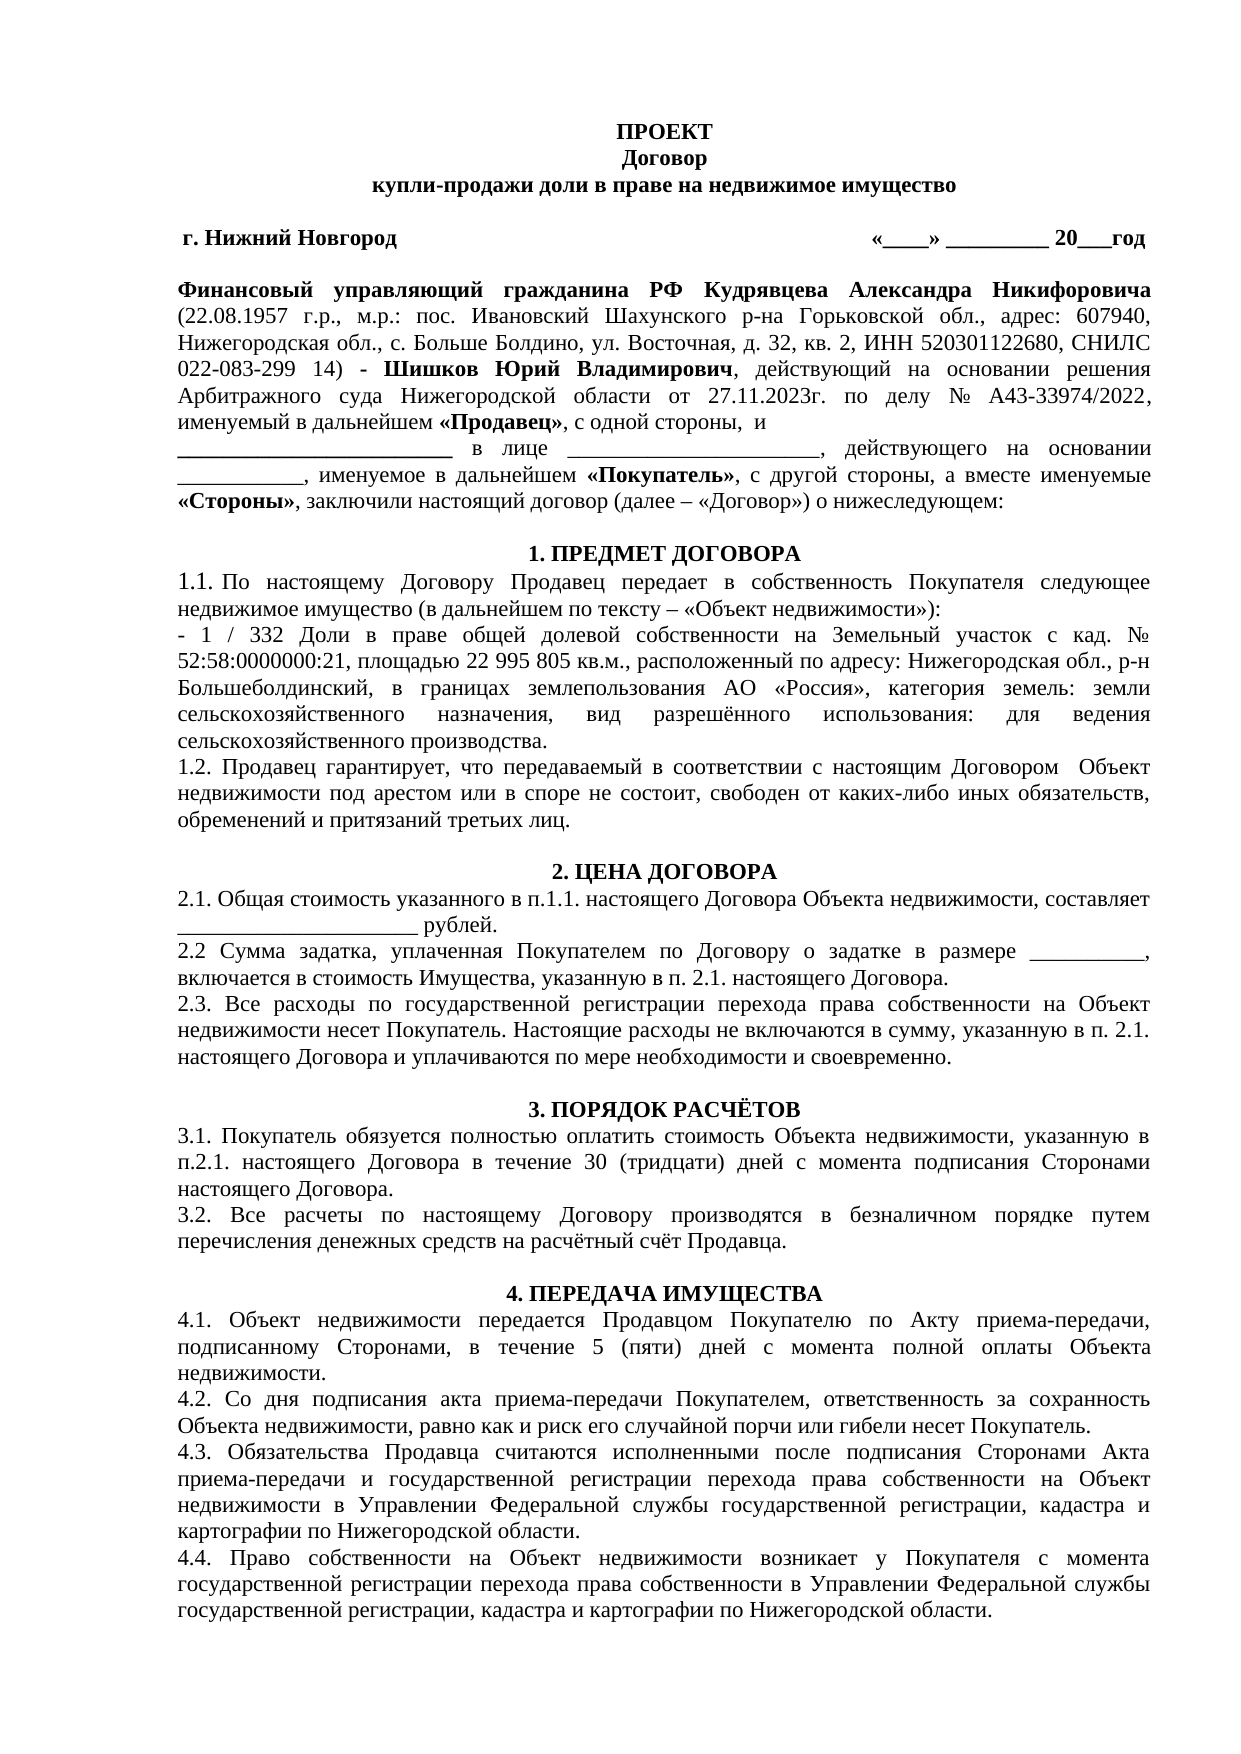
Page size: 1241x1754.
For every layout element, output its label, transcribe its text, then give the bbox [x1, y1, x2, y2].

text 1. ПРЕДМЕТ ДОГОВОРА [177, 540, 1152, 566]
text - 1 / 332 Доли в праве общей долевой собственности на Земельный участок с кад. № 52:58:0000000:21, площадью 22 995 805 кв.м., расположенный по адресу: Нижегородская обл., р-н Большеболдинский, в границах землепользования АО «Россия», категория земель: земли сельскохозяйственного назначения, вид разрешённого использования: для ведения сельскохозяйственного производства. [177, 621, 1152, 753]
text 3.1. Покупатель обязуется полностью оплатить стоимость Объекта недвижимости, указанную в п.2.1. настоящего Договора в течение 30 (тридцати) дней с момента подписания Сторонами настоящего Договора. [177, 1122, 1152, 1201]
text 4.1. Объект недвижимости передается Продавцом Покупателю по Акту приема-передачи, подписанному Сторонами, в течение 5 (пяти) дней с момента полной оплаты Объекта недвижимости. [177, 1306, 1152, 1386]
text г. Нижний Новгород «____» _________ 20___год [177, 223, 1152, 250]
text 2.3. Все расходы по государственной регистрации перехода права собственности на Объект недвижимости несет Покупатель. Настоящие расходы не включаются в сумму, указанную в п. 2.1. настоящего Договора и уплачиваются по мере необходимости и своевременно. [177, 990, 1152, 1069]
text Договор [177, 144, 1152, 171]
text 2. ЦЕНА ДОГОВОРА [177, 858, 1152, 885]
text 3. ПОРЯДОК РАСЧЁТОВ [177, 1096, 1152, 1122]
text 4.3. Обязательства Продавца считаются исполненными после подписания Сторонами Акта приема-передачи и государственной регистрации перехода права собственности на Объект недвижимости в Управлении Федеральной службы государственной регистрации, кадастра и картографии по Нижегородской области. [177, 1438, 1152, 1544]
text ПРОЕКТ [177, 118, 1152, 144]
list По настоящему Договору Продавец передает в собственность Покупателя следующее недвижимое имущество (в дальнейшем по тексту – «Объект недвижимости»): [177, 566, 1152, 621]
text 4.2. Со дня подписания акта приема-передачи Покупателем, ответственность за сохранность Объекта недвижимости, равно как и риск его случайной порчи или гибели несет Покупатель. [177, 1386, 1152, 1438]
text 3.2. Все расчеты по настоящему Договору производятся в безналичном порядке путем перечисления денежных средств на расчётный счёт Продавца. [177, 1201, 1152, 1254]
text купли-продажи доли в праве на недвижимое имущество [177, 171, 1152, 197]
text 2.1. Общая стоимость указанного в п.1.1. настоящего Договора Объекта недвижимости, составляет _____________________ рублей. [177, 885, 1152, 937]
text 4. ПЕРЕДАЧА ИМУЩЕСТВА [177, 1280, 1152, 1306]
text Финансовый управляющий гражданина РФ Кудрявцева Александра Никифоровича (22.08.1957 г.р., м.р.: пос. Ивановский Шахунского р-на Горьковской обл., адрес: 607940, Нижегородская обл., с. Больше Болдино, ул. Восточная, д. 32, кв. 2, ИНН 520301122680, СНИЛС 022-083-299 14) - Шишков Юрий Владимирович, действующий на основании решения Арбитражного суда Нижегородской области от 27.11.2023г. по делу № А43-33974/2022, именуемый в дальнейшем «Продавец», с одной стороны, и [177, 276, 1152, 434]
text 1.2. Продавец гарантирует, что передаваемый в соответствии с настоящим Договором Объект недвижимости под арестом или в споре не состоит, свободен от каких-либо иных обязательств, обременений и притязаний третьих лиц. [177, 753, 1152, 832]
text 2.2 Сумма задатка, уплаченная Покупателем по Договору о задатке в размере __________, включается в стоимость Имущества, указанную в п. 2.1. настоящего Договора. [177, 937, 1152, 990]
text ________________________ в лице ______________________, действующего на основании ___________, именуемое в дальнейшем «Покупатель», с другой стороны, а вместе именуемые «Стороны», заключили настоящий договор (далее – «Договор») о нижеследующем: [177, 434, 1152, 513]
text 4.4. Право собственности на Объект недвижимости возникает у Покупателя с момента государственной регистрации перехода права собственности в Управлении Федеральной службы государственной регистрации, кадастра и картографии по Нижегородской области. [177, 1544, 1152, 1623]
